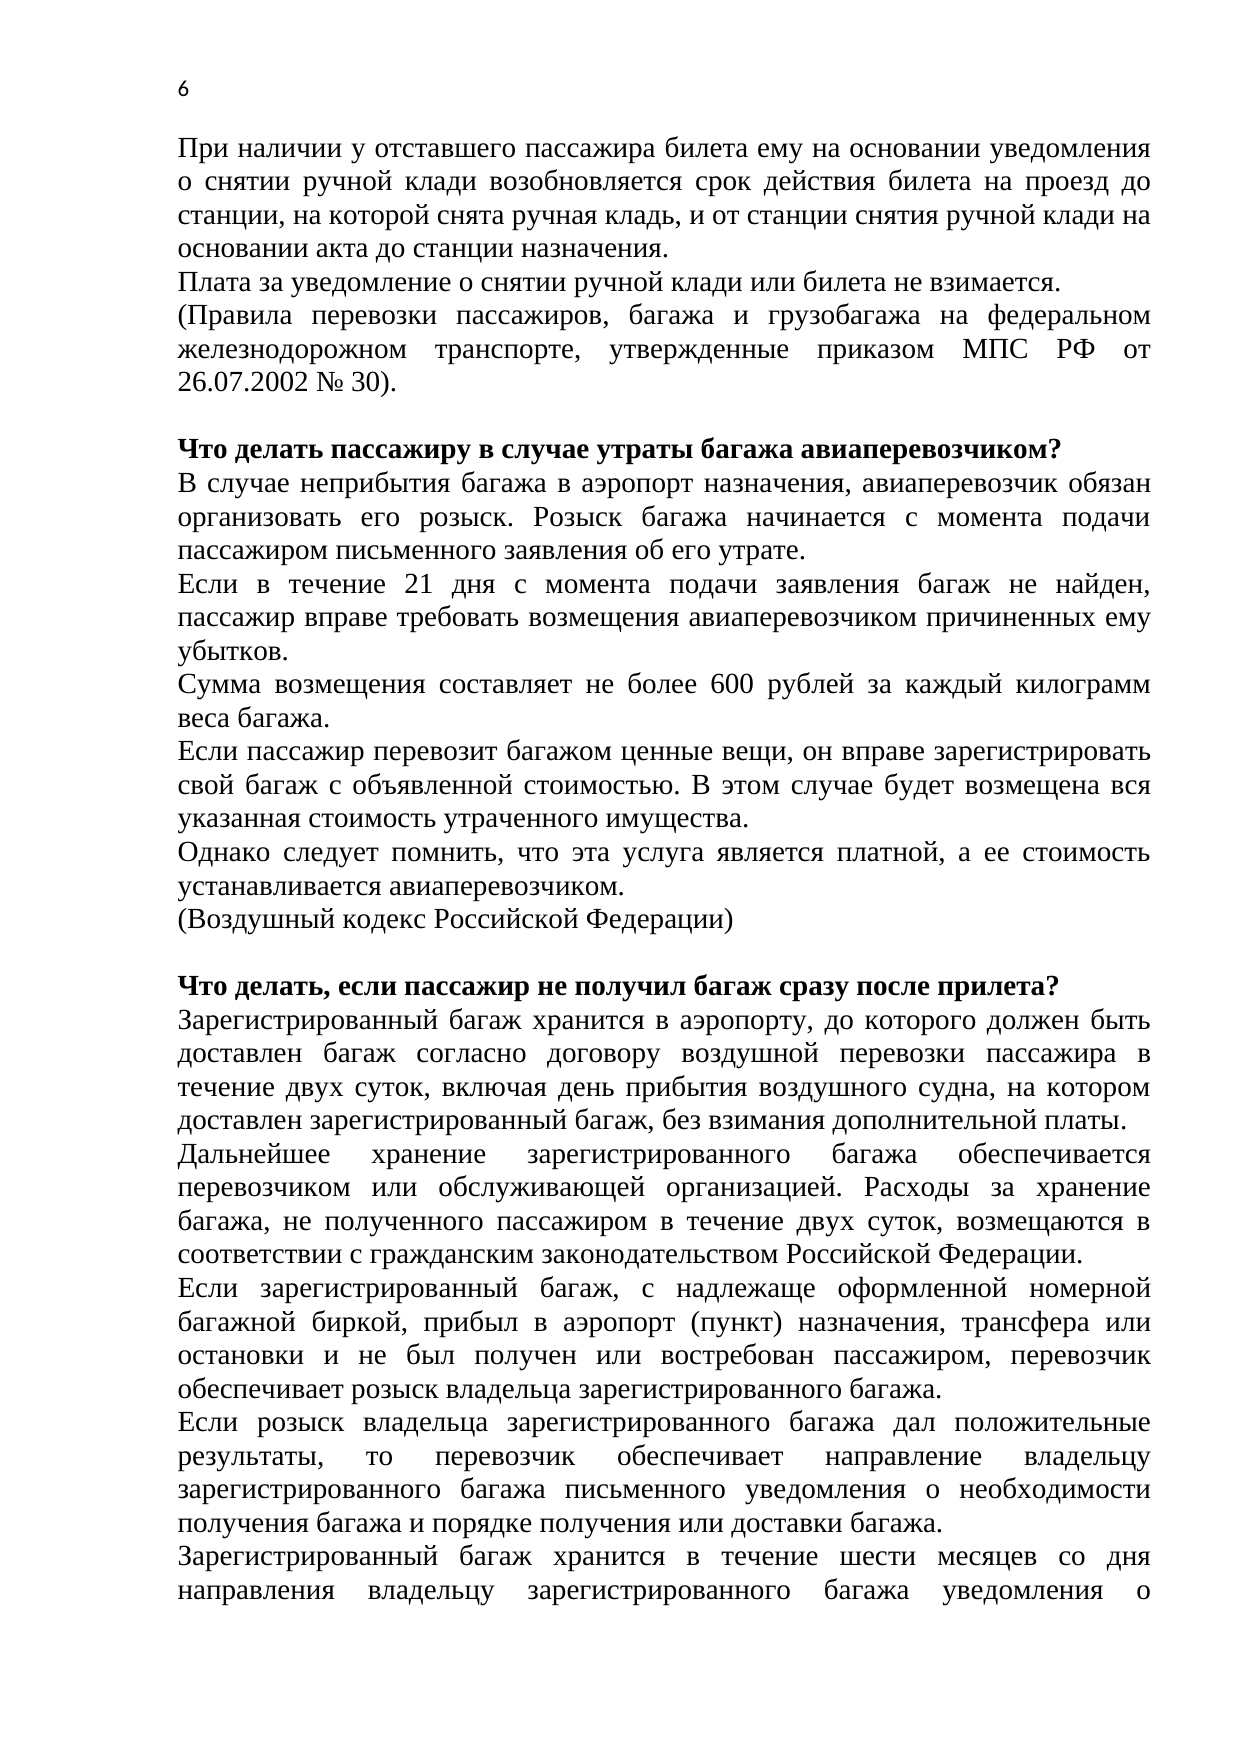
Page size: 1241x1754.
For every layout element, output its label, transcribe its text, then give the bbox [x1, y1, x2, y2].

text (Правила перевозки пассажиров, багажа и грузобагажа на федеральном железнодорожном транспорте, утвержденные приказом МПС РФ от 26.07.2002 № 30). [177, 297, 1152, 398]
text Дальнейшее хранение зарегистрированного багажа обеспечивается перевозчиком или обслуживающей организацией. Расходы за хранение багажа, не полученного пассажиром в течение двух суток, возмещаются в соответствии с гражданским законодательством Российской Федерации. [177, 1136, 1152, 1270]
text При наличии у отставшего пассажира билета ему на основании уведомления о снятии ручной клади возобновляется срок действия билета на проезд до станции, на которой снята ручная кладь, и от станции снятия ручной клади на основании акта до станции назначения. [177, 130, 1152, 264]
text Что делать, если пассажир не получил багаж сразу после прилета? [177, 968, 1152, 1002]
text Если розыск владельца зарегистрированного багажа дал положительные результаты, то перевозчик обеспечивает направление владельцу зарегистрированного багажа письменного уведомления о необходимости получения багажа и порядке получения или доставки багажа. [177, 1404, 1152, 1538]
text В случае неприбытия багажа в аэропорт назначения, авиаперевозчик обязан организовать его розыск. Розыск багажа начинается с момента подачи пассажиром письменного заявления об его утрате. [177, 465, 1152, 566]
text Если в течение 21 дня с момента подачи заявления багаж не найден, пассажир вправе требовать возмещения авиаперевозчиком причиненных ему убытков. [177, 566, 1152, 666]
text Сумма возмещения составляет не более 600 рублей за каждый килограмм веса багажа. [177, 666, 1152, 733]
text Если пассажир перевозит багажом ценные вещи, он вправе зарегистрировать свой багаж с объявленной стоимостью. В этом случае будет возмещена вся указанная стоимость утраченного имущества. [177, 733, 1152, 834]
text Если зарегистрированный багаж, с надлежаще оформленной номерной багажной биркой, прибыл в аэропорт (пункт) назначения, трансфера или остановки и не был получен или востребован пассажиром, перевозчик обеспечивает розыск владельца зарегистрированного багажа. [177, 1270, 1152, 1404]
text Однако следует помнить, что эта услуга является платной, а ее стоимость устанавливается авиаперевозчиком. [177, 834, 1152, 901]
text Зарегистрированный багаж хранится в аэропорту, до которого должен быть доставлен багаж согласно договору воздушной перевозки пассажира в течение двух суток, включая день прибытия воздушного судна, на котором доставлен зарегистрированный багаж, без взимания дополнительной платы. [177, 1002, 1152, 1136]
text Что делать пассажиру в случае утраты багажа авиаперевозчиком? [177, 432, 1152, 465]
text Плата за уведомление о снятии ручной клади или билета не взимается. [177, 264, 1152, 297]
text (Воздушный кодекс Российской Федерации) [177, 901, 1152, 935]
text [177, 1538, 1152, 1606]
